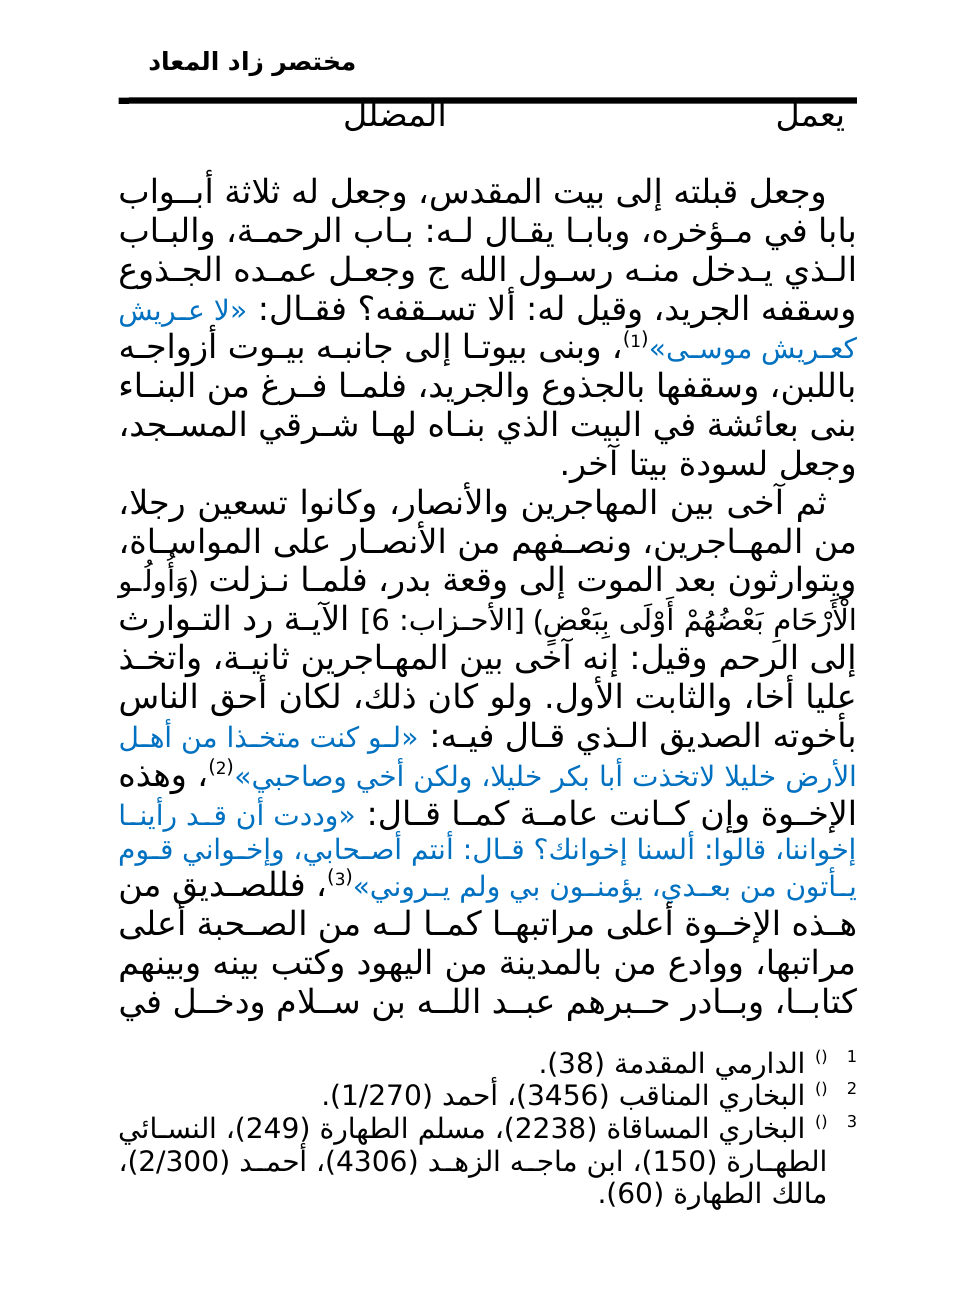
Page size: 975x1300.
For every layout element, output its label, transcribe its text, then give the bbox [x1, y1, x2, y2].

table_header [118, 95, 458, 172]
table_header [517, 95, 856, 172]
table_header [458, 95, 517, 172]
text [118, 483, 857, 1021]
text وجعل قبلته إلى بيت المقدس، وجعل له ثلاثة أبواب بابا في مؤخره، وبابا يقال له: باب الرحمة، والباب الذي يدخل منه رسول الله ج وجعل عمده الجذوع وسقفه الجريد، وقيل له: ألا تسقفه؟ فقال: «لا عريش كعريش موسى»()، وبنى بيوتا إلى جانبه بيوت أزواجه باللبن، وسقفها بالجذوع والجريد، فلما فرغ من البناء بنى بعائشة في البيت الذي بناه لها شرقي المسجد، وجعل لسودة بيتا آخر. [118, 172, 857, 483]
